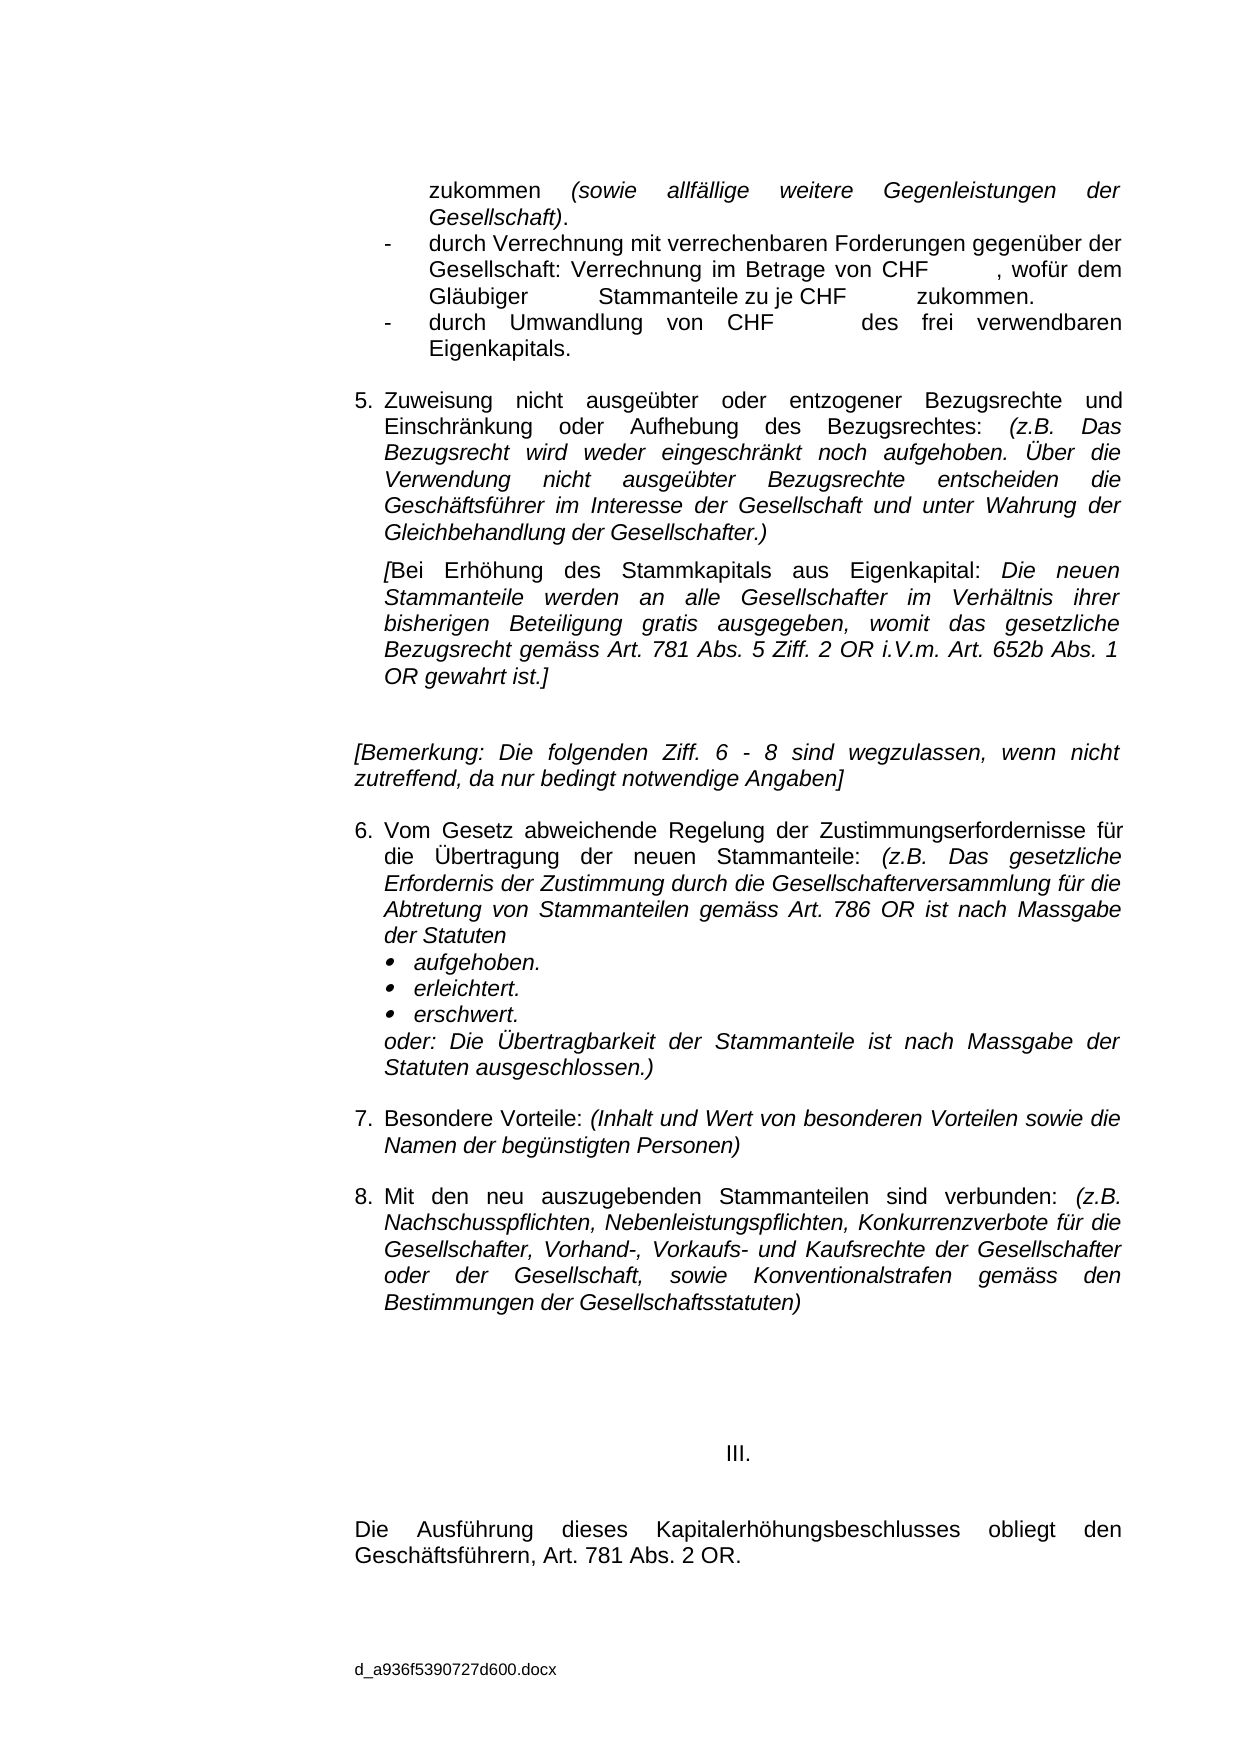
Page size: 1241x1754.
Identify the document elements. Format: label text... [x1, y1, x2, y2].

text III. [354, 1440, 1122, 1466]
list aufgehoben. [384, 948, 1122, 975]
list [Bei Erhöhung des Stammkapitals aus Eigenkapital: Die neuen Stammanteile werden an alle Gesellschafter im Verhältnis ihrer bisherigen Beteiligung gratis ausgegeben, womit das gesetzliche Bezugsrecht gemäss Art. 781 Abs. 5 Ziff. 2 OR i.V.m. Art. 652b Abs. 1 OR gewahrt ist.] [384, 557, 1122, 689]
list Vom Gesetz abweichende Regelung der Zustimmungserfordernisse für die Übertragung der neuen Stammanteile: (z.B. Das gesetzliche Erfordernis der Zustimmung durch die Gesellschafterversammlung für die Abtretung von Stammanteilen gemäss Art. 786 OR ist nach Massgabe der Statuten [354, 817, 1124, 948]
text - durch Umwandlung von CHF des frei verwendbaren Eigenkapitals. [384, 309, 1122, 362]
text [Bemerkung: Die folgenden Ziff. 6 - 8 sind wegzulassen, wenn nicht zutreffend, da nur bedingt notwendige Angaben] [354, 739, 1122, 792]
list erleichtert. [384, 975, 1122, 1001]
text Die Ausführung dieses Kapitalerhöhungsbeschlusses obliegt den Geschäftsführern, Art. 781 Abs. 2 OR. [354, 1516, 1122, 1569]
text - durch Verrechnung mit verrechenbaren Forderungen gegenüber der Gesellschaft: Verrechnung im Betrage von CHF , wofür dem Gläubiger Stammanteile zu je CHF zukommen. [384, 230, 1122, 309]
list Besondere Vorteile: (Inhalt und Wert von besonderen Vorteilen sowie die Namen der begünstigten Personen) [354, 1105, 1124, 1158]
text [384, 177, 1122, 230]
list erschwert. [384, 1001, 1122, 1028]
text oder: Die Übertragbarkeit der Stammanteile ist nach Massgabe der Statuten ausgeschlossen.) [384, 1028, 1122, 1080]
list Zuweisung nicht ausgeübter oder entzogener Bezugsrechte und Einschränkung oder Aufhebung des Bezugsrechtes: (z.B. Das Bezugsrecht wird weder eingeschränkt noch aufgehoben. Über die Verwendung nicht ausgeübter Bezugsrechte entscheiden die Geschäftsführer im Interesse der Gesellschaft und unter Wahrung der Gleichbehandlung der Gesellschafter.) [354, 387, 1124, 545]
list Mit den neu auszugebenden Stammanteilen sind verbunden: (z.B. Nachschusspflichten, Nebenleistungspflichten, Konkurrenzverbote für die Gesellschafter, Vorhand-, Vorkaufs- und Kaufsrechte der Gesellschafter oder der Gesellschaft, sowie Konventionalstrafen gemäss den Bestimmungen der Gesellschaftsstatuten) [354, 1183, 1124, 1315]
